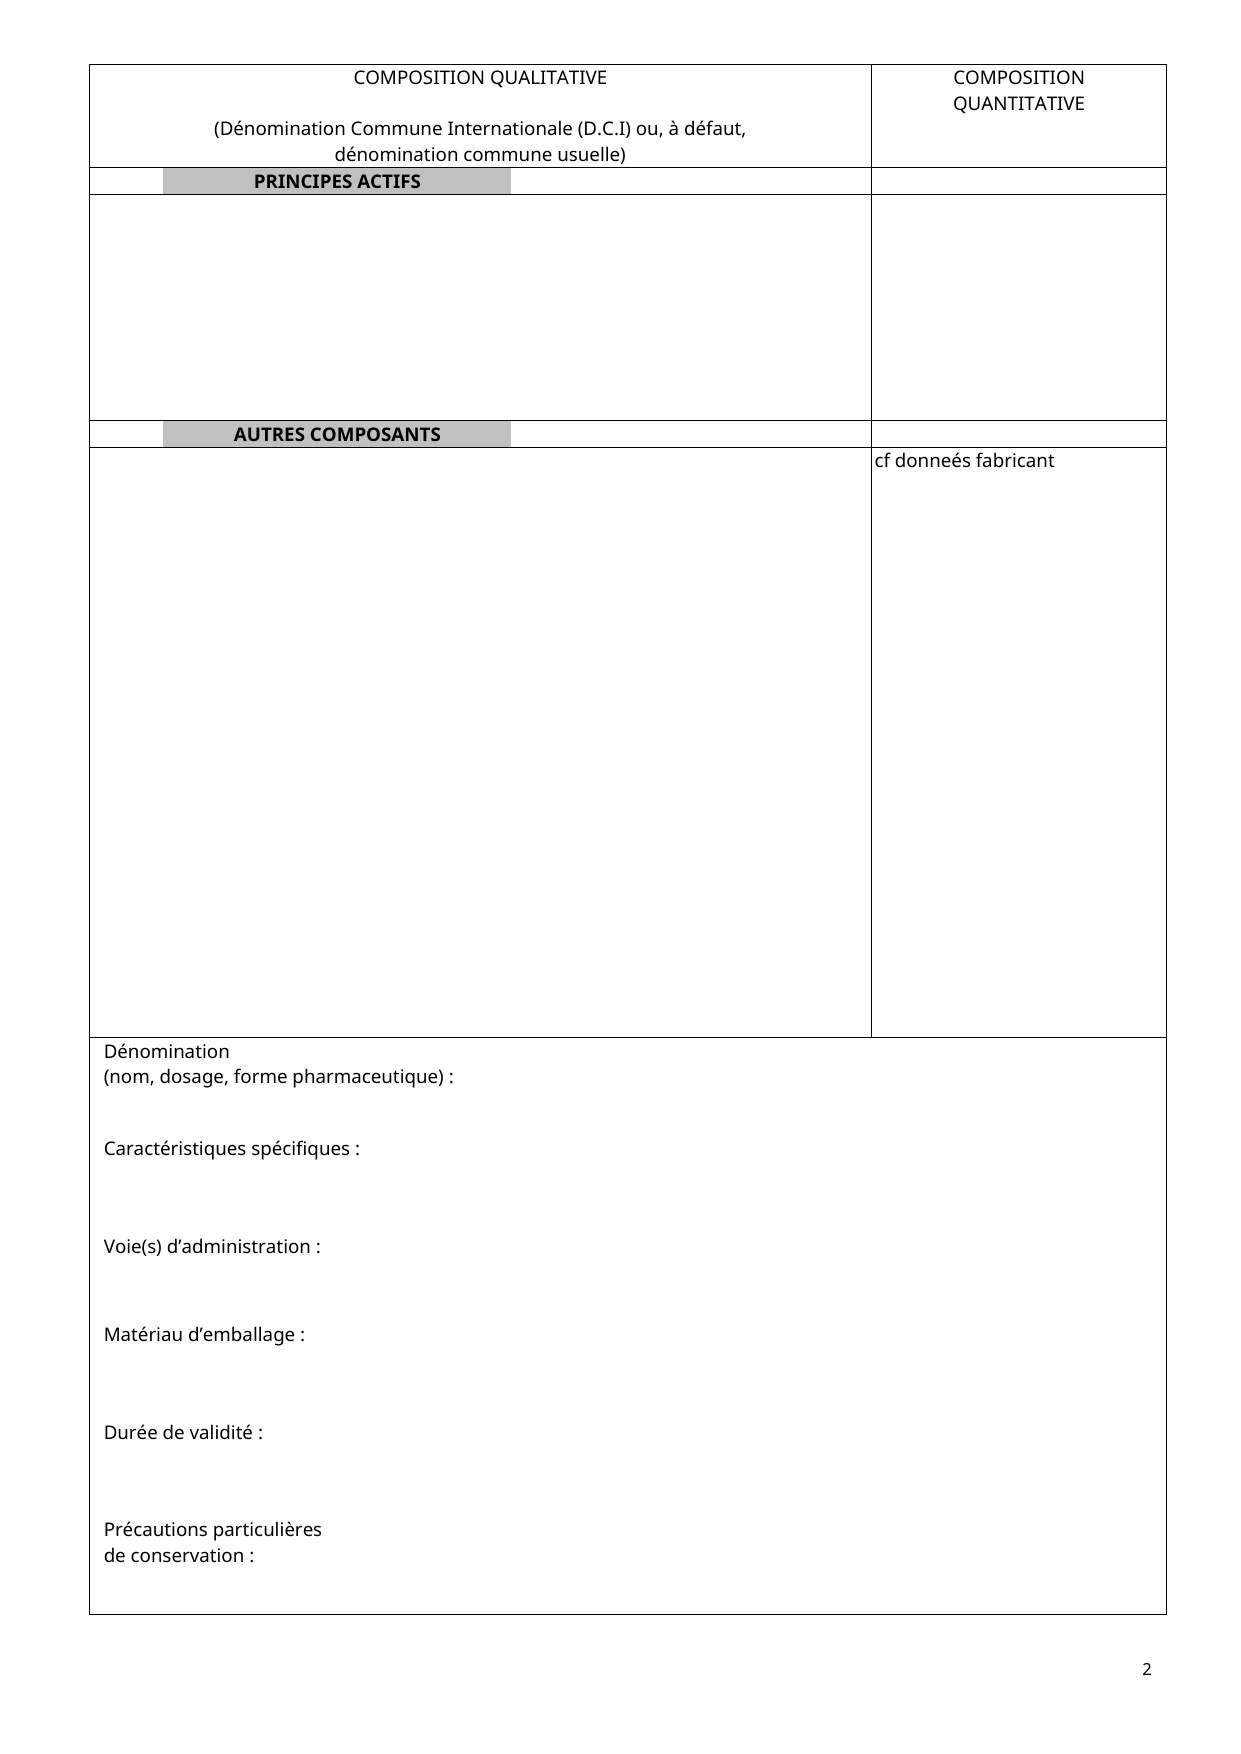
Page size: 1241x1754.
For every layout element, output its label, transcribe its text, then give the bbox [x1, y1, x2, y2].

table_cell [872, 168, 1166, 194]
table_cell [90, 168, 163, 194]
table_cell [511, 421, 599, 447]
table_header COMPOSITION QUALITATIVE (Dénomination Commune Internationale (D.C.I) ou, à défaut, dénomination commune usuelle) [90, 65, 871, 167]
table_cell [872, 195, 1166, 420]
table_cell [511, 168, 599, 194]
table_cell [90, 448, 871, 1037]
table_cell PRINCIPES ACTIFS [163, 168, 511, 194]
table_cell [599, 168, 871, 194]
table_cell [90, 1038, 1166, 1614]
table_cell cf donneés fabricant [872, 448, 1166, 1037]
table_cell AUTRES COMPOSANTS [163, 421, 511, 447]
table_header COMPOSITION QUANTITATIVE [872, 65, 1166, 167]
table_cell [599, 421, 871, 447]
table_cell [872, 421, 1166, 447]
table_cell [90, 195, 871, 420]
table_cell [90, 421, 163, 447]
